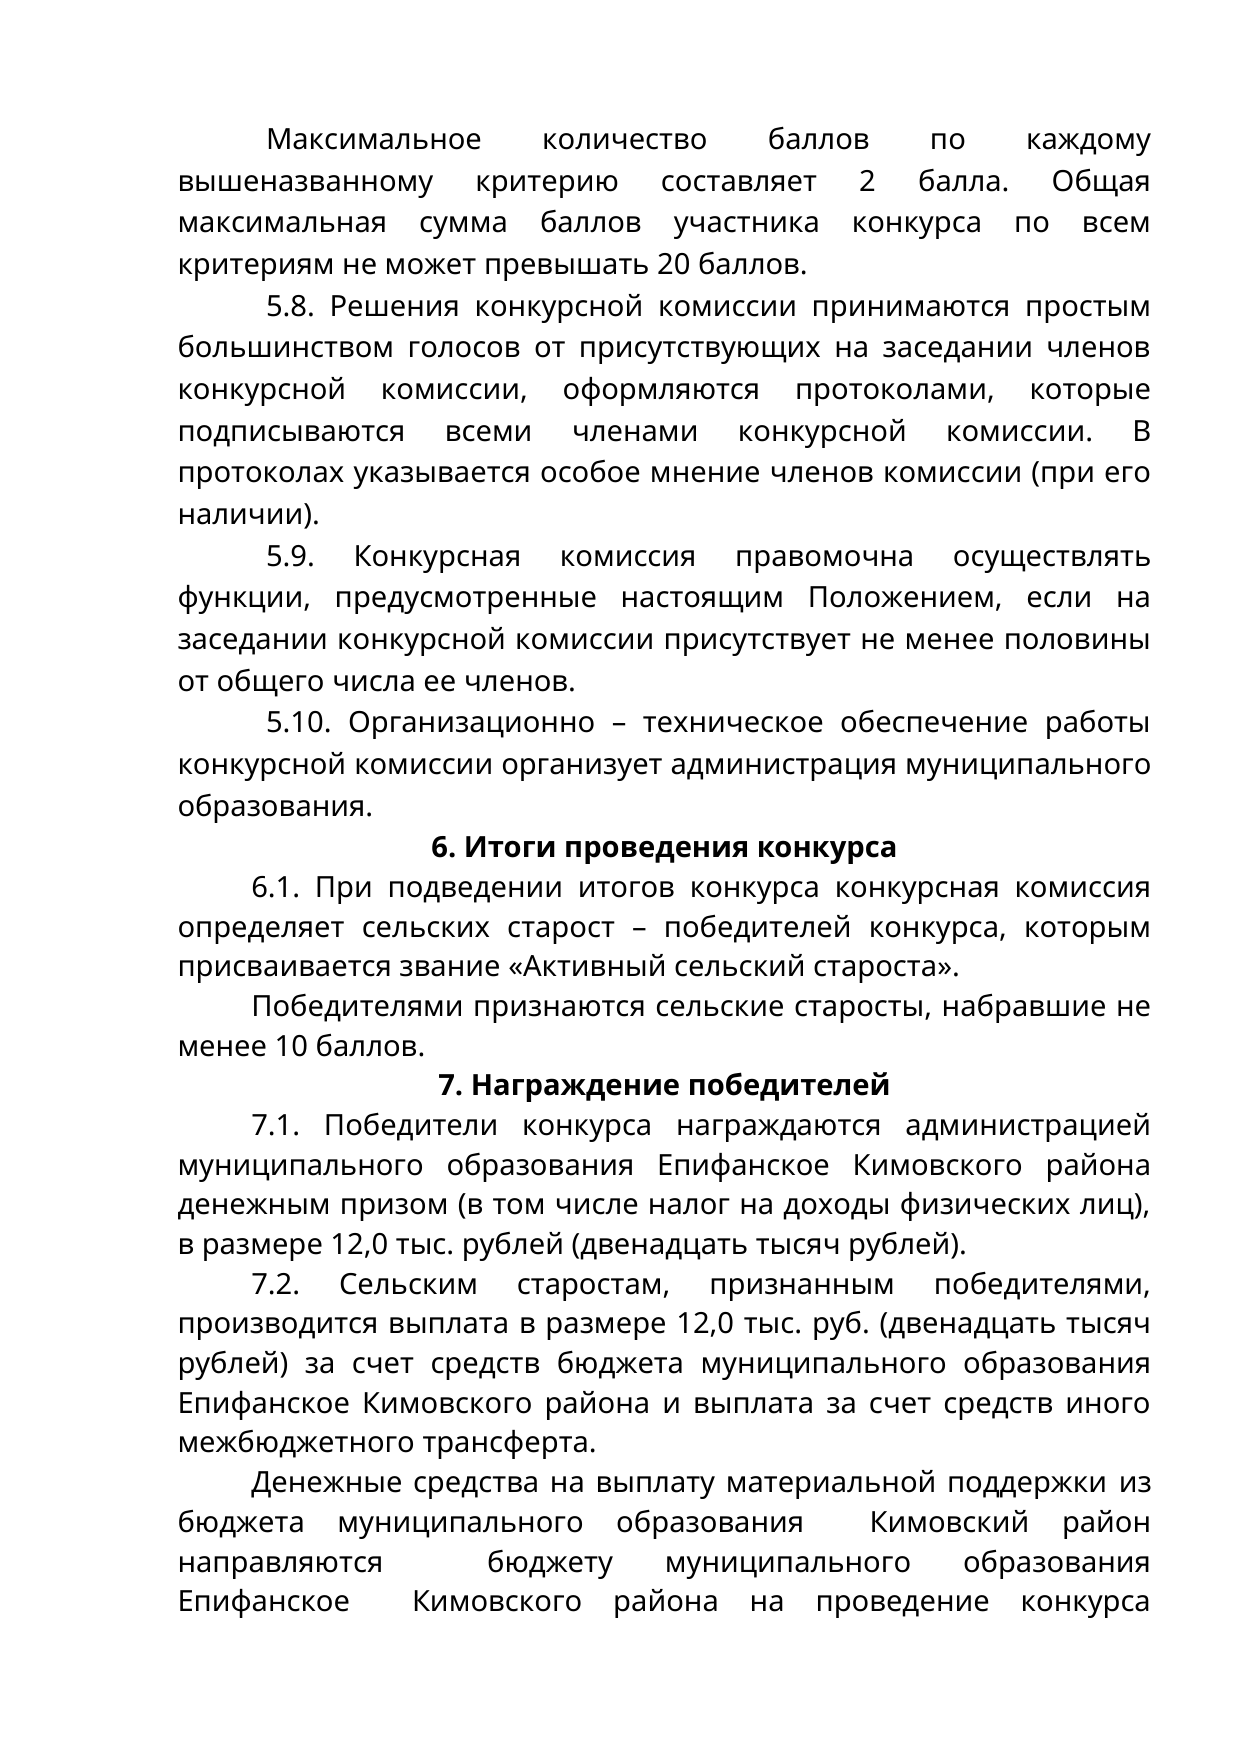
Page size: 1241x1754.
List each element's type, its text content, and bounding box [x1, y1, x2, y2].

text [177, 1461, 1152, 1620]
text 5.9. Конкурсная комиссия правомочна осуществлять функции, предусмотренные настоящим Положением, если на заседании конкурсной комиссии присутствует не менее половины от общего числа ее членов. [177, 535, 1152, 699]
text 5.8. Решения конкурсной комиссии принимаются простым большинством голосов от присутствующих на заседании членов конкурсной комиссии, оформляются протоколами, которые подписываются всеми членами конкурсной комиссии. В протоколах указывается особое мнение членов комиссии (при его наличии). [177, 285, 1152, 533]
text Максимальное количество баллов по каждому вышеназванному критерию составляет 2 балла. Общая максимальная сумма баллов участника конкурса по всем критериям не может превышать 20 баллов. [177, 118, 1152, 283]
text 7.2. Сельским старостам, признанным победителями, производится выплата в размере 12,0 тыс. руб. (двенадцать тысяч рублей) за счет средств бюджета муниципального образования Епифанское Кимовского района и выплата за счет средств иного межбюджетного трансферта. [177, 1263, 1152, 1461]
title 6. Итоги проведения конкурса [177, 826, 1152, 866]
text Победителями признаются сельские старосты, набравшие не менее 10 баллов. [177, 985, 1152, 1064]
text 7.1. Победители конкурса награждаются администрацией муниципального образования Епифанское Кимовского района денежным призом (в том числе налог на доходы физических лиц), в размере 12,0 тыс. рублей (двенадцать тысяч рублей). [177, 1104, 1152, 1263]
title 7. Награждение победителей [177, 1064, 1152, 1104]
text 6.1. При подведении итогов конкурса конкурсная комиссия определяет сельских старост – победителей конкурса, которым присваивается звание «Активный сельский староста». [177, 866, 1152, 985]
text 5.10. Организационно – техническое обеспечение работы конкурсной комиссии организует администрация муниципального образования. [177, 701, 1152, 824]
